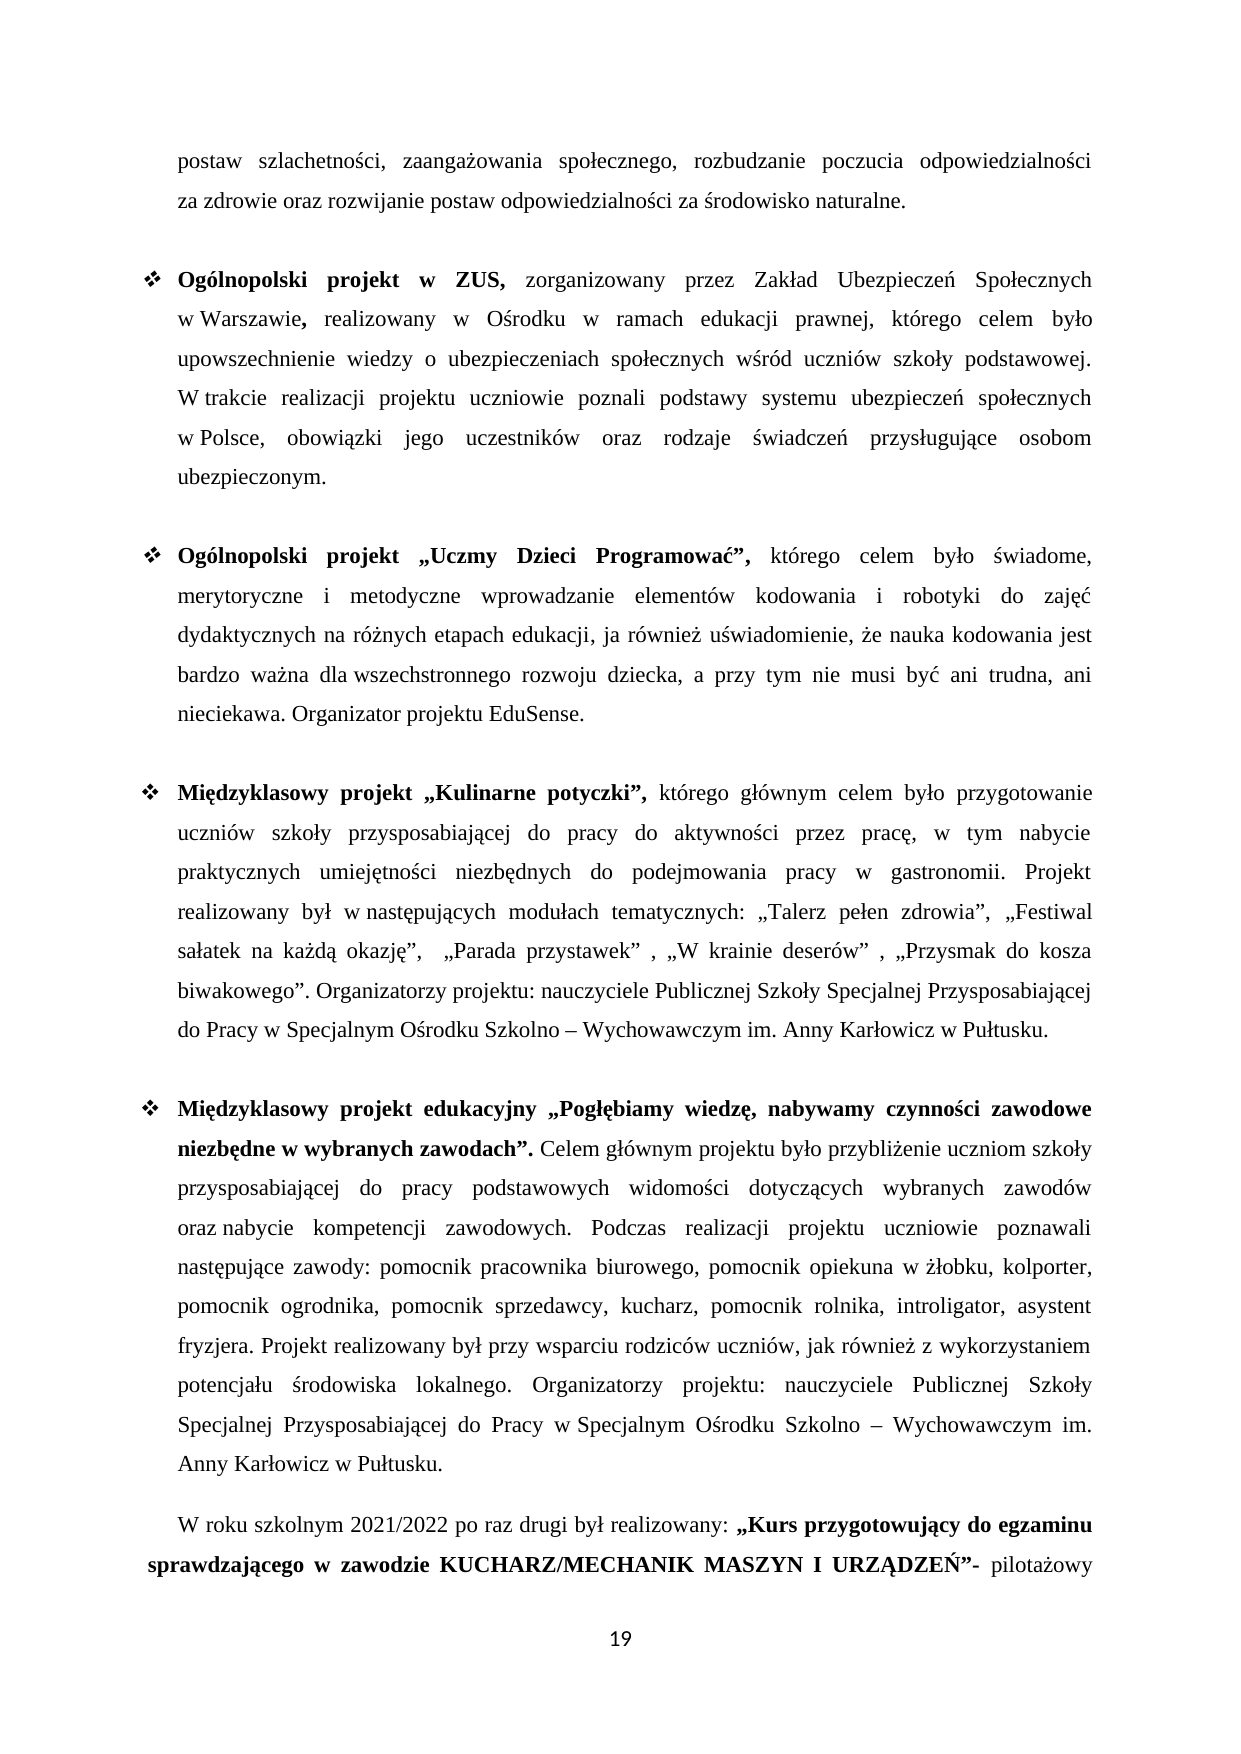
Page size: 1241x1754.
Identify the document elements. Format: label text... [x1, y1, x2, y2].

list Ogólnopolski projekt w ZUS, zorganizowany przez Zakład Ubezpieczeń Społecznych w Warszawie, realizowany w Ośrodku w ramach edukacji prawnej, którego celem było upowszechnienie wiedzy o ubezpieczeniach społecznych wśród uczniów szkoły podstawowej. W trakcie realizacji projektu uczniowie poznali podstawy systemu ubezpieczeń społecznych w Polsce, obowiązki jego uczestników oraz rodzaje świadczeń przysługujące osobom ubezpieczonym. [140, 266, 1093, 490]
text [148, 1511, 1093, 1551]
list Międzyklasowy projekt edukacyjny „Pogłębiamy wiedzę, nabywamy czynności zawodowe niezbędne w wybranych zawodach”. Celem głównym projektu było przybliżenie uczniom szkoły przysposabiającej do pracy podstawowych widomości dotyczących wybranych zawodów oraz nabycie kompetencji zawodowych. Podczas realizacji projektu uczniowie poznawali następujące zawody: pomocnik pracownika biurowego, pomocnik opiekuna w żłobku, kolporter, pomocnik ogrodnika, pomocnik sprzedawcy, kucharz, pomocnik rolnika, introligator, asystent fryzjera. Projekt realizowany był przy wsparciu rodziców uczniów, jak również z wykorzystaniem potencjału środowiska lokalnego. Organizatorzy projektu: nauczyciele Publicznej Szkoły Specjalnej Przysposabiającej do Pracy w Specjalnym Ośrodku Szkolno – Wychowawczym im. Anny Karłowicz w Pułtusku. [140, 1095, 1093, 1477]
list Ogólnopolski projekt „Uczmy Dzieci Programować”, którego celem było świadome, merytoryczne i metodyczne wprowadzanie elementów kodowania i robotyki do zajęć dydaktycznych na różnych etapach edukacji, ja również uświadomienie, że nauka kodowania jest bardzo ważna dla wszechstronnego rozwoju dziecka, a przy tym nie musi być ani trudna, ani nieciekawa. Organizator projektu EduSense. [140, 542, 1093, 727]
list Międzyklasowy projekt „Kulinarne potyczki”, którego głównym celem było przygotowanie uczniów szkoły przysposabiającej do pracy do aktywności przez pracę, w tym nabycie praktycznych umiejętności niezbędnych do podejmowania pracy w gastronomii. Projekt realizowany był w następujących modułach tematycznych: „Talerz pełen zdrowia”, „Festiwal sałatek na każdą okazję”, „Parada przystawek” , „W krainie deserów” , „Przysmak do kosza biwakowego”. Organizatorzy projektu: nauczyciele Publicznej Szkoły Specjalnej Przysposabiającej do Pracy w Specjalnym Ośrodku Szkolno – Wychowawczym im. Anny Karłowicz w Pułtusku. [140, 779, 1093, 1042]
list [140, 148, 1093, 213]
